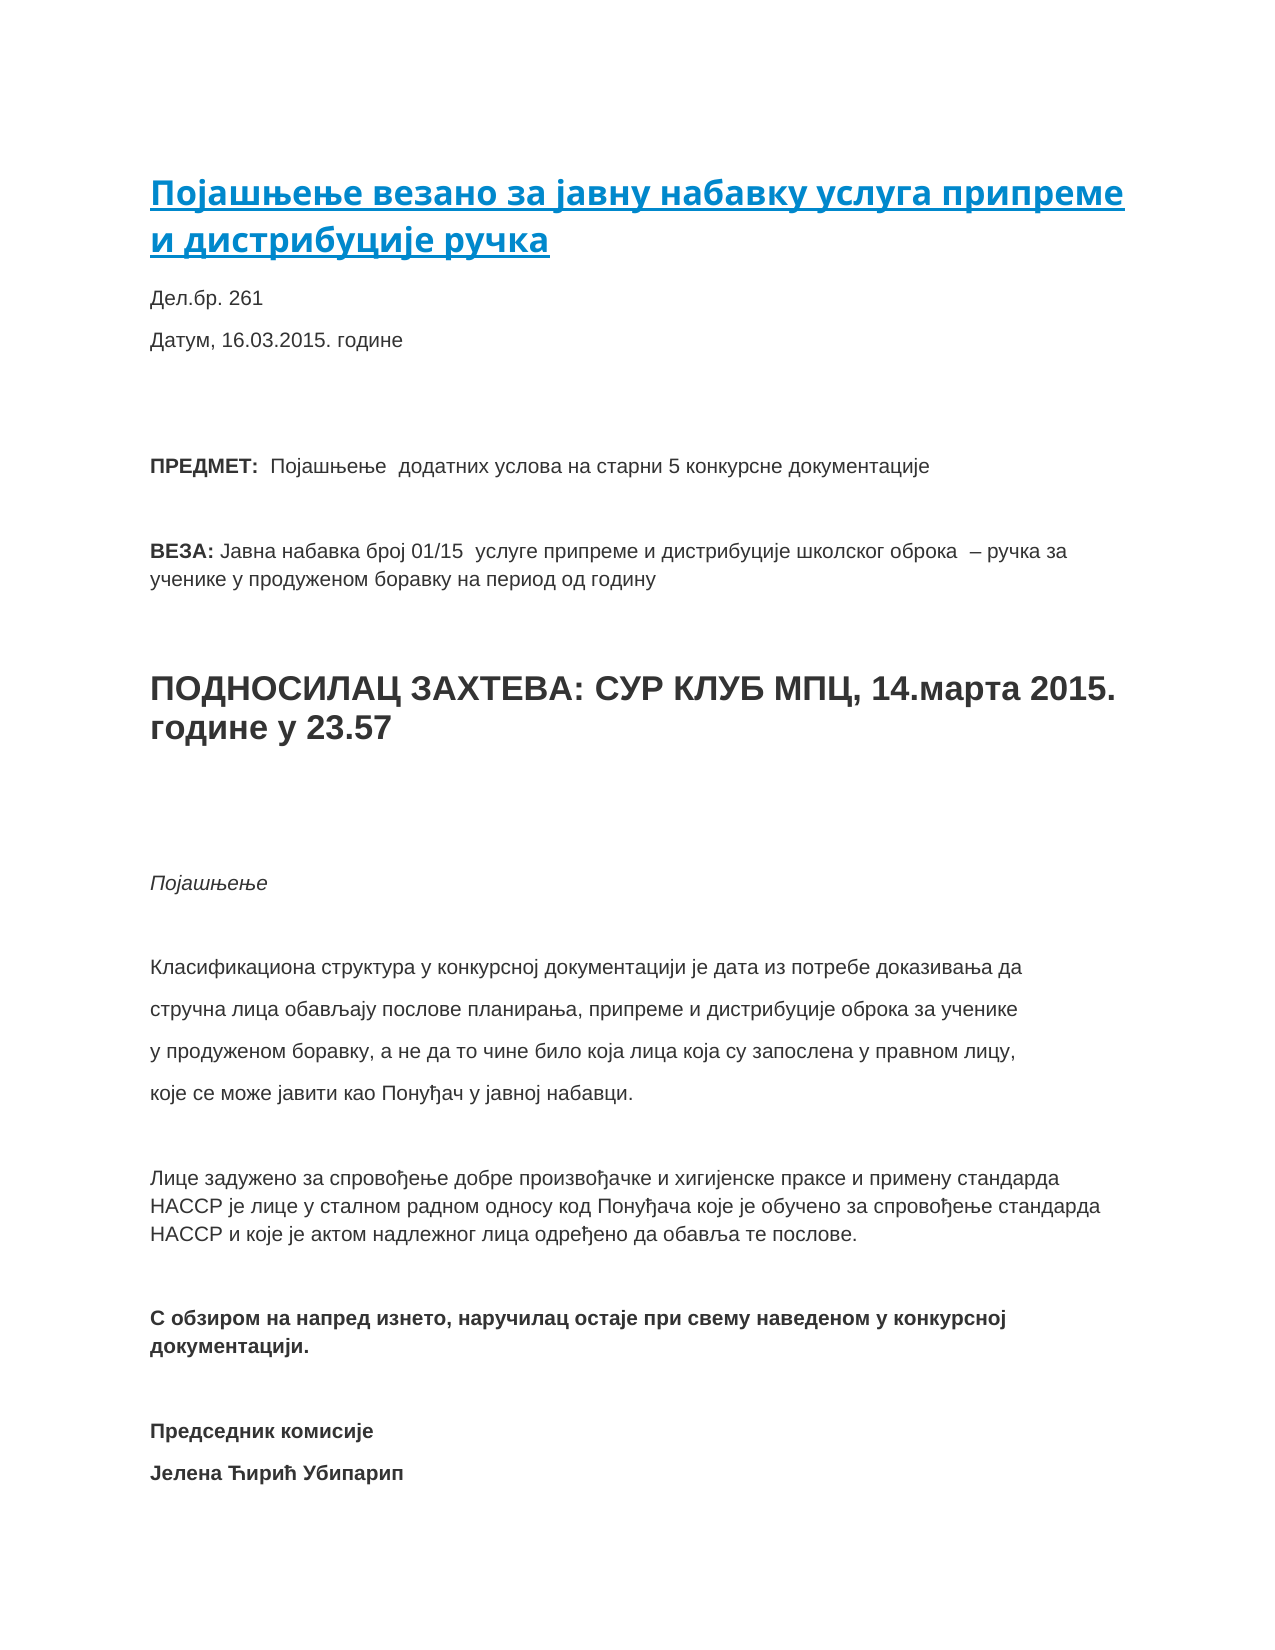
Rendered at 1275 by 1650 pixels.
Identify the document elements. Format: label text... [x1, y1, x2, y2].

subtitle Појашњење везано за јавну набавку услуга припреме и дистрибуције ручка [150, 169, 1125, 208]
text Јелена Ћирић Убипарип [150, 1457, 1125, 1485]
text стручна лица обављају послове планирања, припреме и дистрибуције оброка за ученике [150, 993, 1125, 1021]
text које се може јавити као Понуђач у јавној набавци. [150, 1077, 1125, 1105]
text Дел.бр. 261 [150, 281, 1125, 309]
text Појашњење [150, 866, 1125, 894]
text Председник комисије [150, 1414, 1125, 1443]
text С обзиром на напред изнето, наручилац остаје при свему наведеном у конкурсној документацији. [150, 1302, 1125, 1358]
text Лице задужено за спровођење добре произвођачке и хигијенске праксе и примену стандарда HACCP је лице у сталном радном односу код Понуђача које је обучено за спровођење стандарда HACCP и које је актом надлежног лица одређено да обавља те послове. [150, 1161, 1125, 1246]
text Класификациона структура у конкурсној документацији је дата из потребе доказивања да [150, 951, 1125, 979]
text Датум, 16.03.2015. године [150, 323, 1125, 352]
text ПРЕДМЕТ: Појашњење додатних услова на старни 5 конкурсне документације [150, 450, 1125, 478]
subtitle ПОДНОСИЛАЦ ЗАХТЕВА: СУР КЛУБ МПЦ, 14.марта 2015. године у 23.57 [150, 668, 1125, 747]
text ВЕЗА: Јавна набавка број 01/15 услугe припреме и дистрибуције школског оброка – ручка за ученике у продуженом боравку на период од годину [150, 534, 1125, 591]
subtitle Појашњење везано за јавну набавку услуга припреме и дистрибуције ручка [150, 211, 1125, 262]
text у продуженом боравку, а не да то чине било која лица која су запослена у правном лицу, [150, 1035, 1125, 1063]
